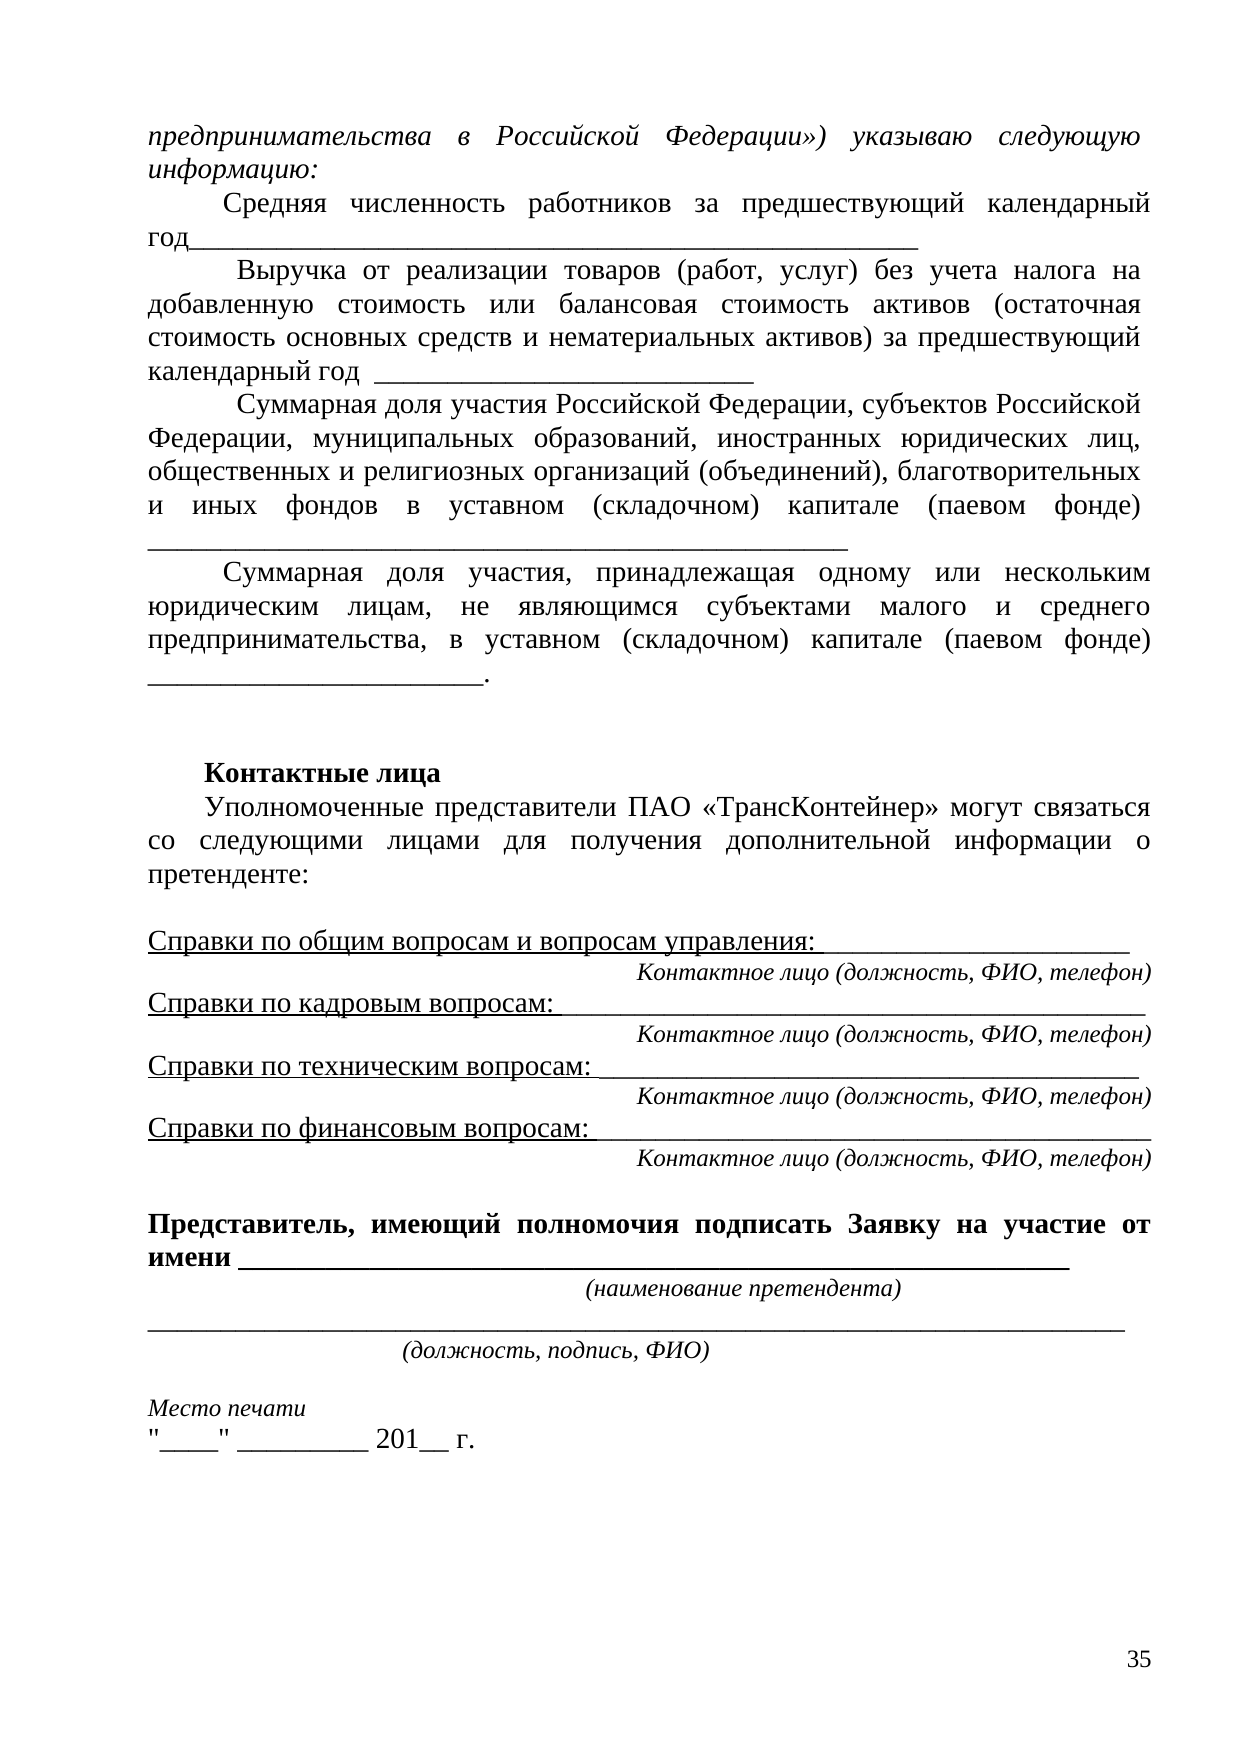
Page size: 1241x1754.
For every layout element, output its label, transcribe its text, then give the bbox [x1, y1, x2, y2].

text Контактное лицо (должность, ФИО, телефон) [148, 1081, 1152, 1110]
text Выручка от реализации товаров (работ, услуг) без учета налога на добавленную стоимость или балансовая стоимость активов (остаточная стоимость основных средств и нематериальных активов) за предшествующий календарный год __________________________ [148, 252, 1142, 386]
text (наименование претендента) [148, 1273, 1152, 1302]
text (должность, подпись, ФИО) [148, 1335, 1152, 1364]
text Суммарная доля участия, принадлежащая одному или нескольким юридическим лицам, не являющимся субъектами малого и среднего предпринимательства, в уставном (складочном) капитале (паевом фонде) _______________________. [148, 554, 1152, 688]
text "____" _________ 201__ г. [148, 1421, 1152, 1455]
text Место печати [148, 1393, 1152, 1421]
text ___________________________________________________________________ [148, 1302, 1152, 1335]
text Суммарная доля участия Российской Федерации, субъектов Российской Федерации, муниципальных образований, иностранных юридических лиц, общественных и религиозных организаций (объединений), благотворительных и иных фондов в уставном (складочном) капитале (паевом фонде) ________________________________________________ [148, 386, 1142, 554]
text Средняя численность работников за предшествующий календарный год__________________________________________________ [148, 185, 1152, 252]
text Контактные лица [148, 755, 1152, 789]
text Уполномоченные представители ПАО «ТрансКонтейнер» могут связаться со следующими лицами для получения дополнительной информации о претенденте: [148, 789, 1152, 889]
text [148, 118, 1142, 185]
text Справки по техническим вопросам: _____________________________________ [148, 1048, 1152, 1081]
text Справки по общим вопросам и вопросам управления: _____________________ [148, 923, 1152, 957]
text Справки по финансовым вопросам: ______________________________________ [148, 1110, 1152, 1143]
list Представитель, имеющий полномочия подписать Заявку на участие от имени _________________________________________________________ [148, 1206, 1152, 1273]
text Контактное лицо (должность, ФИО, телефон) [148, 1143, 1152, 1172]
text Контактное лицо (должность, ФИО, телефон) [148, 1019, 1152, 1048]
text Контактное лицо (должность, ФИО, телефон) [148, 957, 1152, 985]
text Справки по кадровым вопросам: ________________________________________ [148, 985, 1152, 1019]
